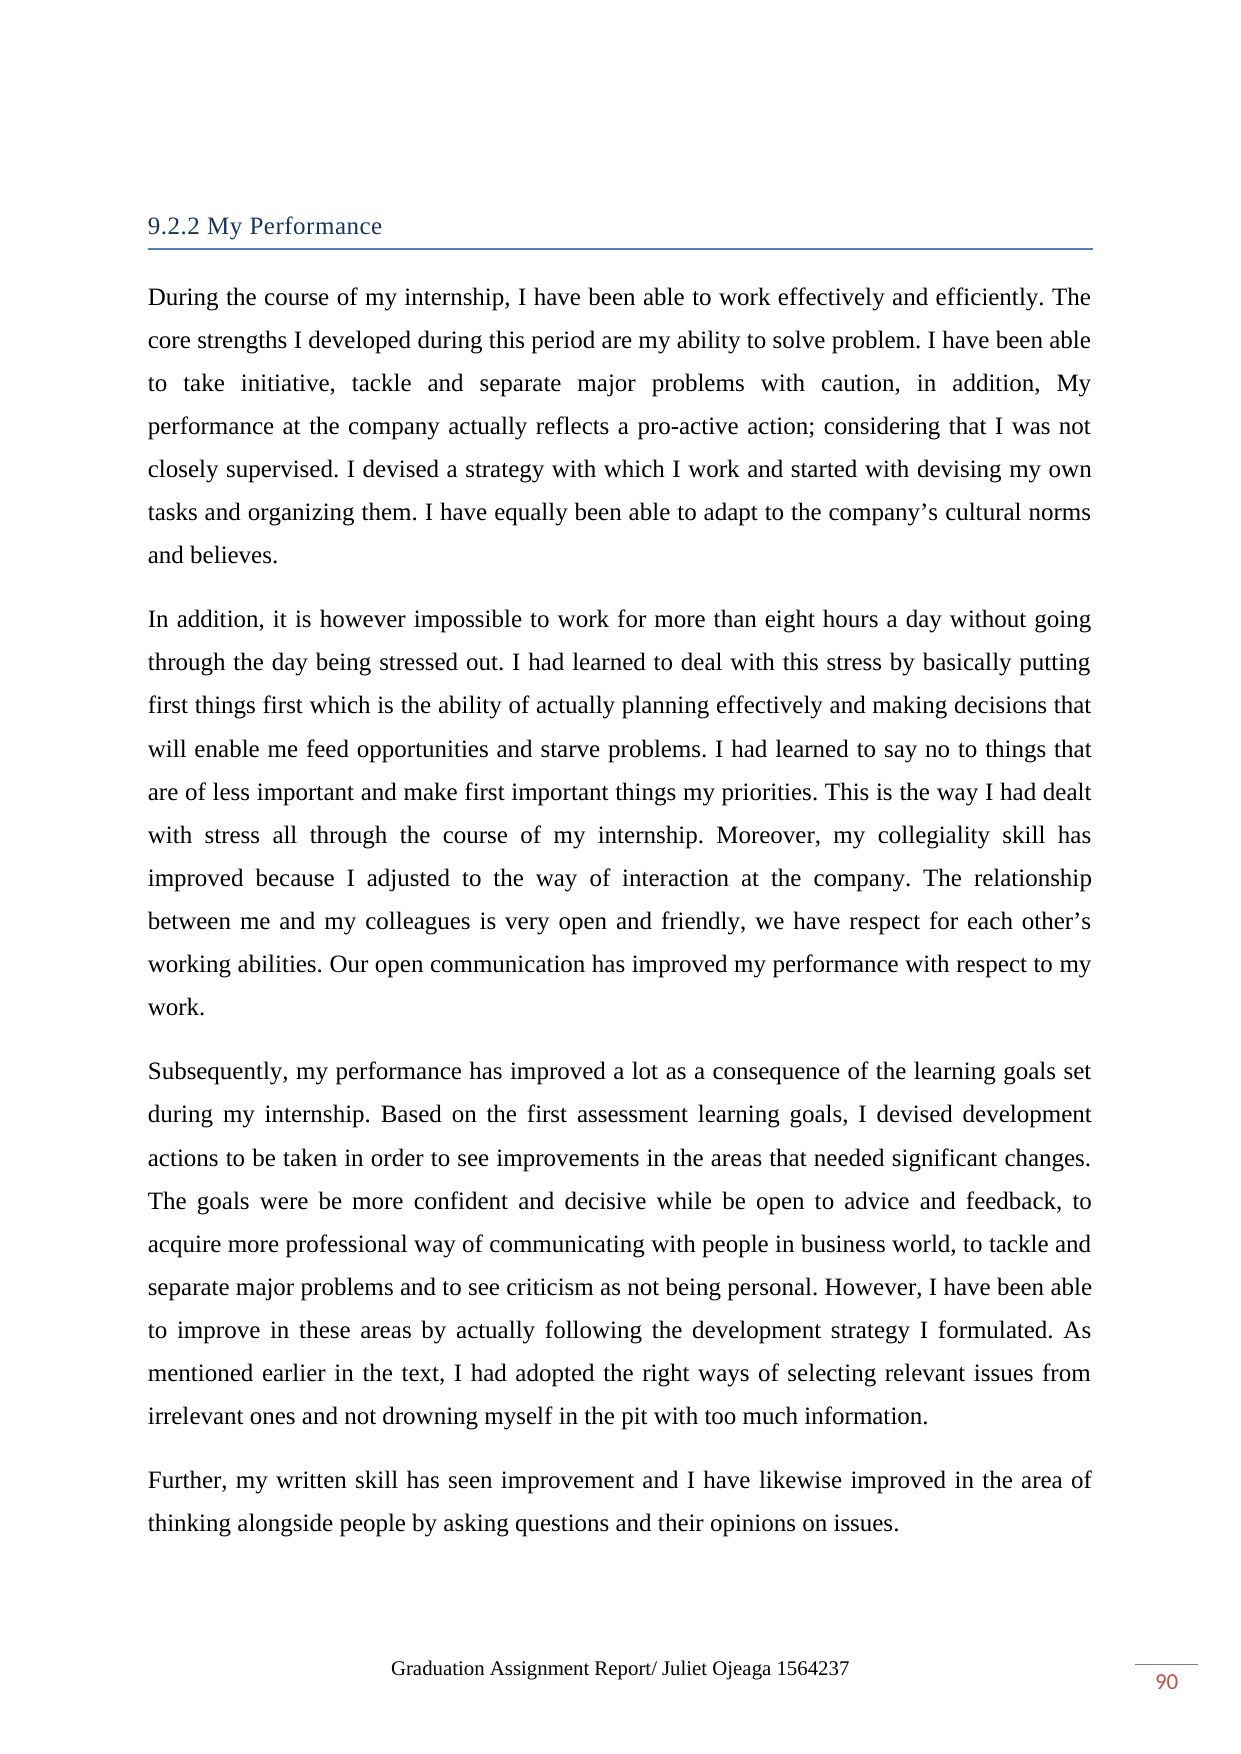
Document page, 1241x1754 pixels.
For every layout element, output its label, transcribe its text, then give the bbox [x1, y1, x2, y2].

title 9.2.2 My Performance [148, 211, 1093, 248]
text In addition, it is however impossible to work for more than eight hours a day without going through the day being stressed out. I had learned to deal with this stress by basically putting first things first which is the ability of actually planning effectively and making decisions that will enable me feed opportunities and starve problems. I had learned to say no to things that are of less important and make first important things my priorities. This is the way I had dealt with stress all through the course of my internship. Moreover, my collegiality skill has improved because I adjusted to the way of interaction at the company. The relationship between me and my colleagues is very open and friendly, we have respect for each other’s working abilities. Our open communication has improved my performance with respect to my work. [148, 604, 1093, 1021]
text During the course of my internship, I have been able to work effectively and efficiently. The core strengths I developed during this period are my ability to solve problem. I have been able to take initiative, tackle and separate major problems with caution, in addition, My performance at the company actually reflects a pro-active action; considering that I was not closely supervised. I devised a strategy with which I work and started with devising my own tasks and organizing them. I have equally been able to adapt to the company’s cultural norms and believes. [148, 282, 1093, 569]
text Subsequently, my performance has improved a lot as a consequence of the learning goals set during my internship. Based on the first assessment learning goals, I devised development actions to be taken in order to see improvements in the areas that needed significant changes. The goals were be more confident and decisive while be open to advice and feedback, to acquire more professional way of communicating with people in business world, to tackle and separate major problems and to see criticism as not being personal. However, I have been able to improve in these areas by actually following the development strategy I formulated. As mentioned earlier in the text, I had adopted the right ways of selecting relevant issues from irrelevant ones and not drowning myself in the pit with too much information. [148, 1056, 1093, 1430]
text Further, my written skill has seen improvement and I have likewise improved in the area of thinking alongside people by asking questions and their opinions on issues. [148, 1465, 1093, 1537]
